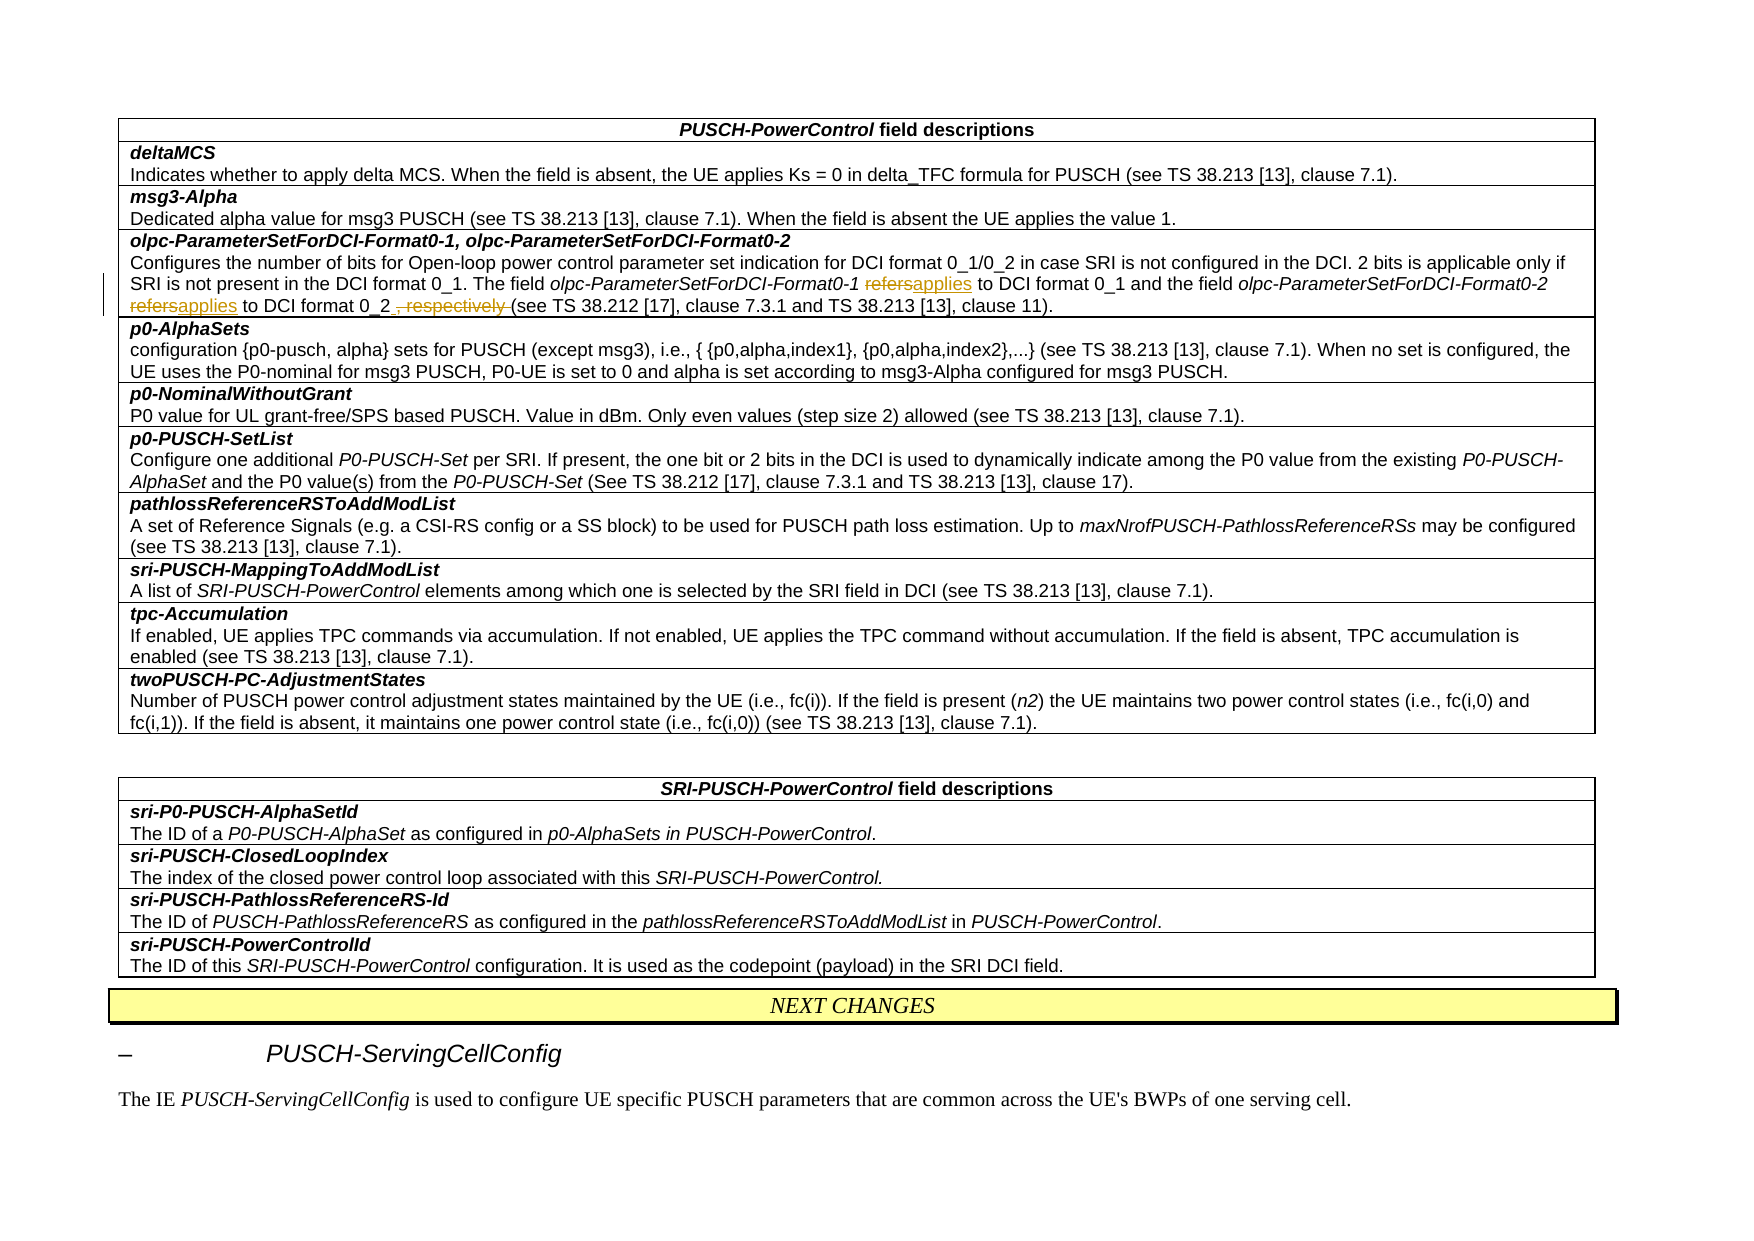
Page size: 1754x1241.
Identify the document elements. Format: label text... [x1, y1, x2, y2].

table_cell sri-PUSCH-MappingToAddModList A list of SRI-PUSCH-PowerControl elements among which one is selected by the SRI field in DCI (see TS 38.213 [13], clause 7.1). [119, 559, 1594, 602]
table_cell p0-AlphaSets configuration {p0-pusch, alpha} sets for PUSCH (except msg3), i.e., { {p0,alpha,index1}, {p0,alpha,index2},...} (see TS 38.213 [13], clause 7.1). When no set is configured, the UE uses the P0-nominal for msg3 PUSCH, P0-UE is set to 0 and alpha is set according to msg3-Alpha configured for msg3 PUSCH. [119, 318, 1594, 382]
table_cell sri-P0-PUSCH-AlphaSetId The ID of a P0-PUSCH-AlphaSet as configured in p0-AlphaSets in PUSCH-PowerControl. [119, 801, 1594, 844]
text The IE PUSCH-ServingCellConfig is used to configure UE specific PUSCH parameters that are common across the UE's BWPs of one serving cell. [118, 1087, 1606, 1111]
table_cell sri-PUSCH-ClosedLoopIndex The index of the closed power control loop associated with this SRI-PUSCH-PowerControl. [119, 845, 1594, 888]
table_cell sri-PUSCH-PathlossReferenceRS-Id The ID of PUSCH-PathlossReferenceRS as configured in the pathlossReferenceRSToAddModList in PUSCH-PowerControl. [119, 889, 1594, 932]
table_header SRI-PUSCH-PowerControl field descriptions [119, 778, 1594, 800]
table_cell p0-PUSCH-SetList Configure one additional P0-PUSCH-Set per SRI. If present, the one bit or 2 bits in the DCI is used to dynamically indicate among the P0 value from the existing P0-PUSCH-AlphaSet and the P0 value(s) from the P0-PUSCH-Set (See TS 38.212 [17], clause 7.3.1 and TS 38.213 [13], clause 17). [119, 427, 1594, 492]
table_header PUSCH-PowerControl field descriptions [119, 119, 1594, 141]
table_cell p0-NominalWithoutGrant P0 value for UL grant-free/SPS based PUSCH. Value in dBm. Only even values (step size 2) allowed (see TS 38.213 [13], clause 7.1). [119, 383, 1594, 426]
table_cell deltaMCS Indicates whether to apply delta MCS. When the field is absent, the UE applies Ks = 0 in delta_TFC formula for PUSCH (see TS 38.213 [13], clause 7.1). [119, 142, 1594, 185]
table_cell pathlossReferenceRSToAddModList A set of Reference Signals (e.g. a CSI-RS config or a SS block) to be used for PUSCH path loss estimation. Up to maxNrofPUSCH-PathlossReferenceRSs may be configured (see TS 38.213 [13], clause 7.1). [119, 493, 1594, 558]
table_cell olpc-ParameterSetForDCI-Format0-1, olpc-ParameterSetForDCI-Format0-2 Configures the number of bits for Open-loop power control parameter set indication for DCI format 0_1/0_2 in case SRI is not configured in the DCI. 2 bits is applicable only if SRI is not present in the DCI format 0_1. The field olpc-ParameterSetForDCI-Format0-1 to DCI format 0_1 and the field olpc-ParameterSetForDCI-Format0-2 to DCI format 0_2(see TS 38.212 [17], clause 7.3.1 and TS 38.213 [13], clause 11). [119, 230, 1594, 316]
table_cell msg3-Alpha Dedicated alpha value for msg3 PUSCH (see TS 38.213 [13], clause 7.1). When the field is absent the UE applies the value 1. [119, 186, 1594, 229]
table_cell sri-PUSCH-PowerControlId The ID of this SRI-PUSCH-PowerControl configuration. It is used as the codepoint (payload) in the SRI DCI field. [119, 933, 1594, 976]
table_cell twoPUSCH-PC-AdjustmentStates Number of PUSCH power control adjustment states maintained by the UE (i.e., fc(i)). If the field is present (n2) the UE maintains two power control states (i.e., fc(i,0) and fc(i,1)). If the field is absent, it maintains one power control state (i.e., fc(i,0)) (see TS 38.213 [13], clause 7.1). [119, 669, 1594, 733]
text NEXT CHANGES [110, 990, 1615, 1021]
table_cell tpc-Accumulation If enabled, UE applies TPC commands via accumulation. If not enabled, UE applies the TPC command without accumulation. If the field is absent, TPC accumulation is enabled (see TS 38.213 [13], clause 7.1). [119, 603, 1594, 668]
text – PUSCH-ServingCellConfig [118, 1039, 1606, 1068]
